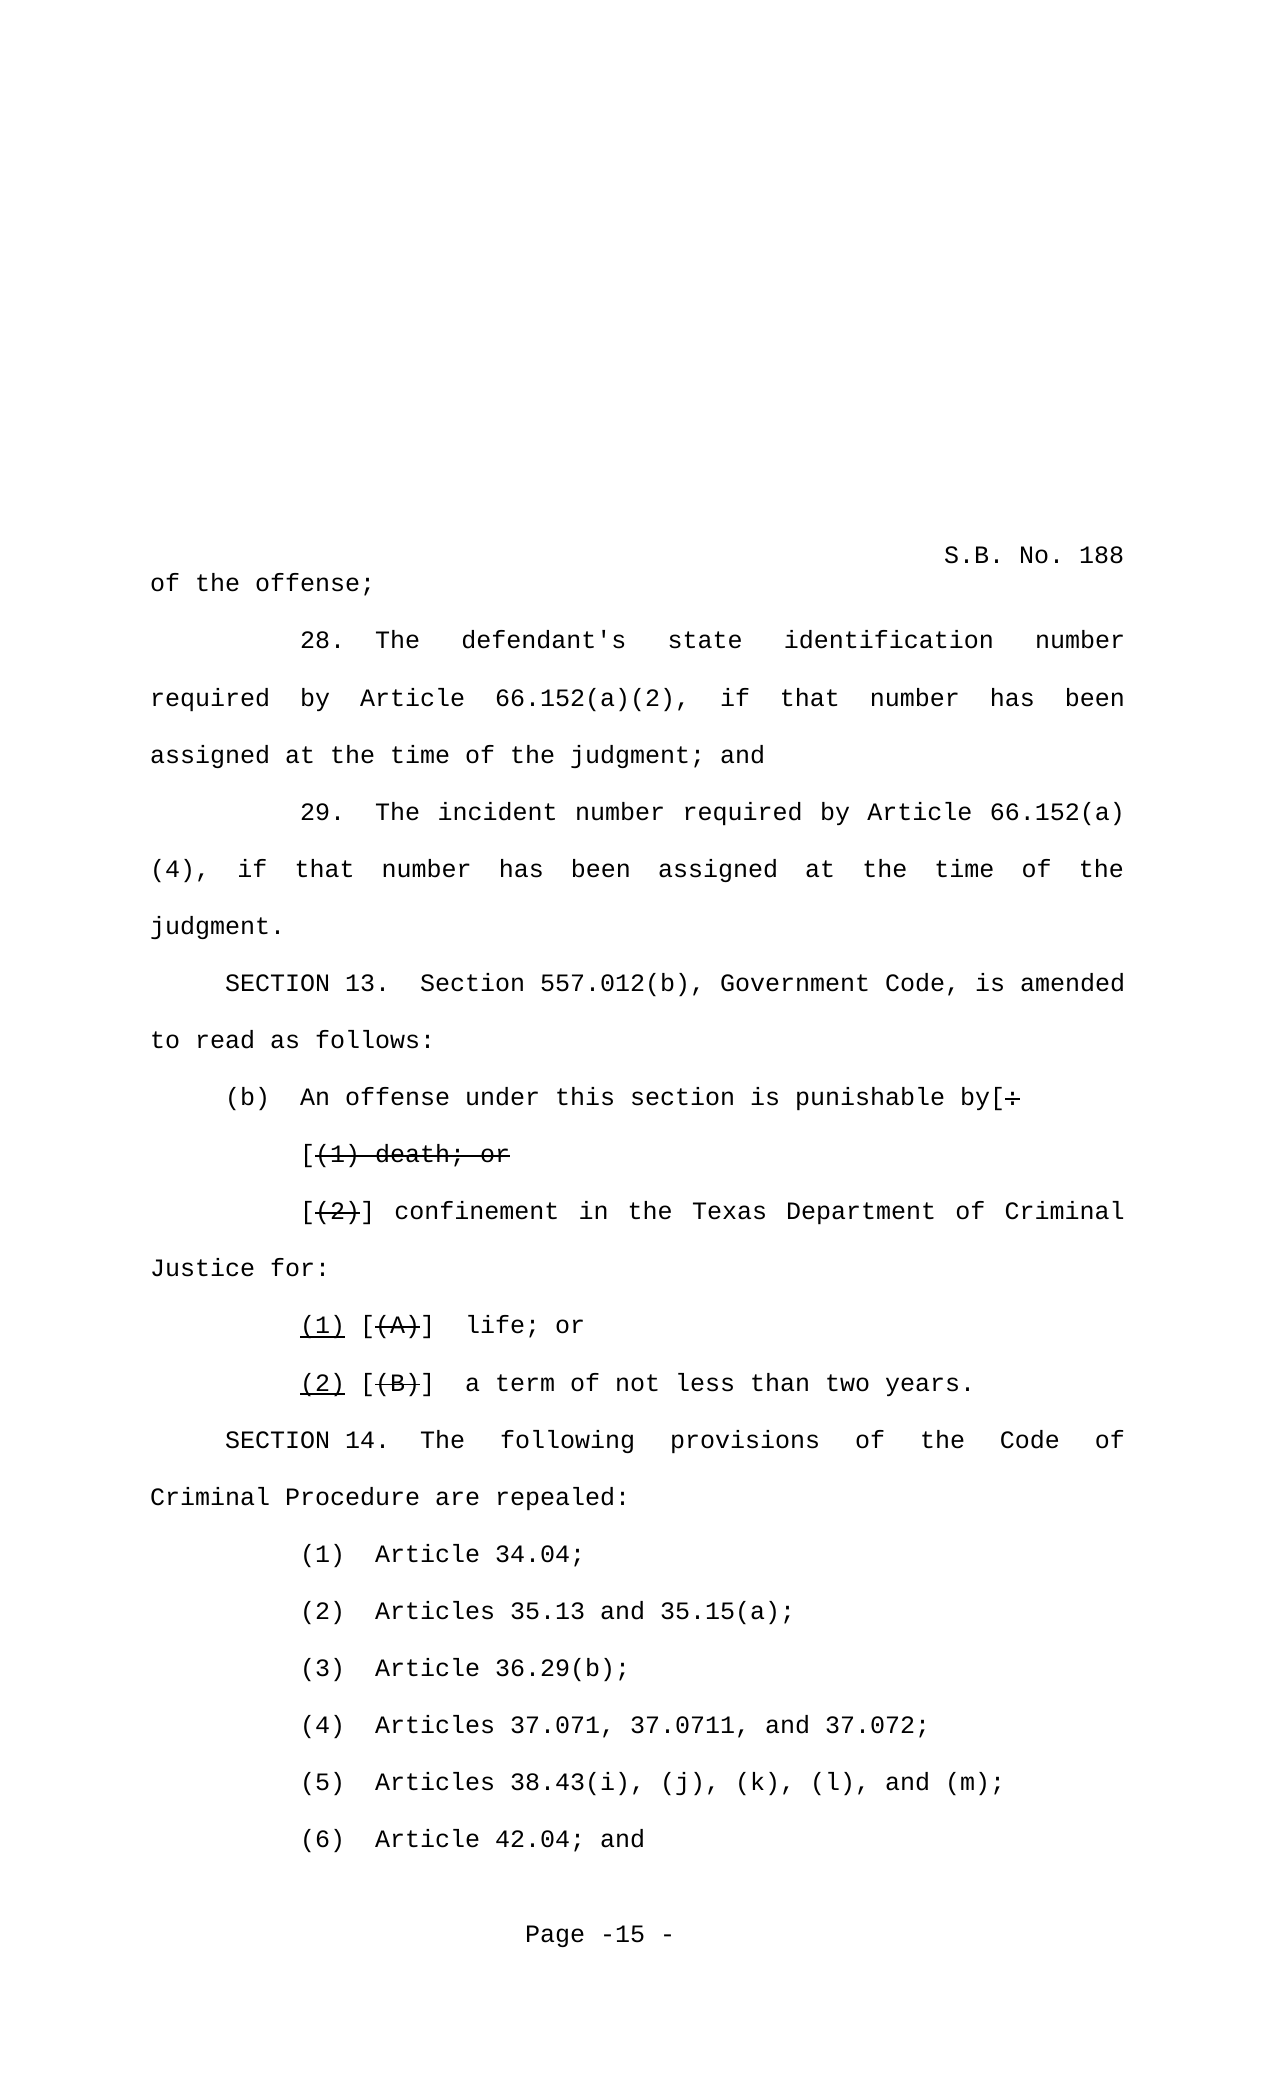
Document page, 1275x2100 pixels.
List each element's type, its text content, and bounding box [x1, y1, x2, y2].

text (6) Article 42.04; and [150, 1827, 1125, 1855]
text 29. The incident number required by Article 66.152(a)(4), if that number has been assigned at the time of the judgment. [150, 799, 1125, 942]
text (1) Article 34.04; [150, 1541, 1125, 1570]
text (b) An offense under this section is punishable by[: [150, 1084, 1125, 1113]
text (1) [(A)] life; or [150, 1313, 1125, 1341]
text (5) Articles 38.43(i), (j), (k), (l), and (m); [150, 1769, 1125, 1798]
text (2) Articles 35.13 and 35.15(a); [150, 1598, 1125, 1627]
text SECTION 13. Section 557.012(b), Government Code, is amended to read as follows: [150, 970, 1125, 1056]
text (4) Articles 37.071, 37.0711, and 37.072; [150, 1712, 1125, 1741]
text 28. The defendant's state identification number required by Article 66.152(a)(2), if that number has been assigned at the time of the judgment; and [150, 628, 1125, 771]
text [150, 571, 1125, 599]
text [(1) death; or [150, 1142, 1125, 1170]
text [(2)] confinement in the Texas Department of Criminal Justice for: [150, 1199, 1125, 1284]
text (3) Article 36.29(b); [150, 1655, 1125, 1684]
text (2) [(B)] a term of not less than two years. [150, 1370, 1125, 1398]
text SECTION 14. The following provisions of the Code of Criminal Procedure are repealed: [150, 1427, 1125, 1513]
